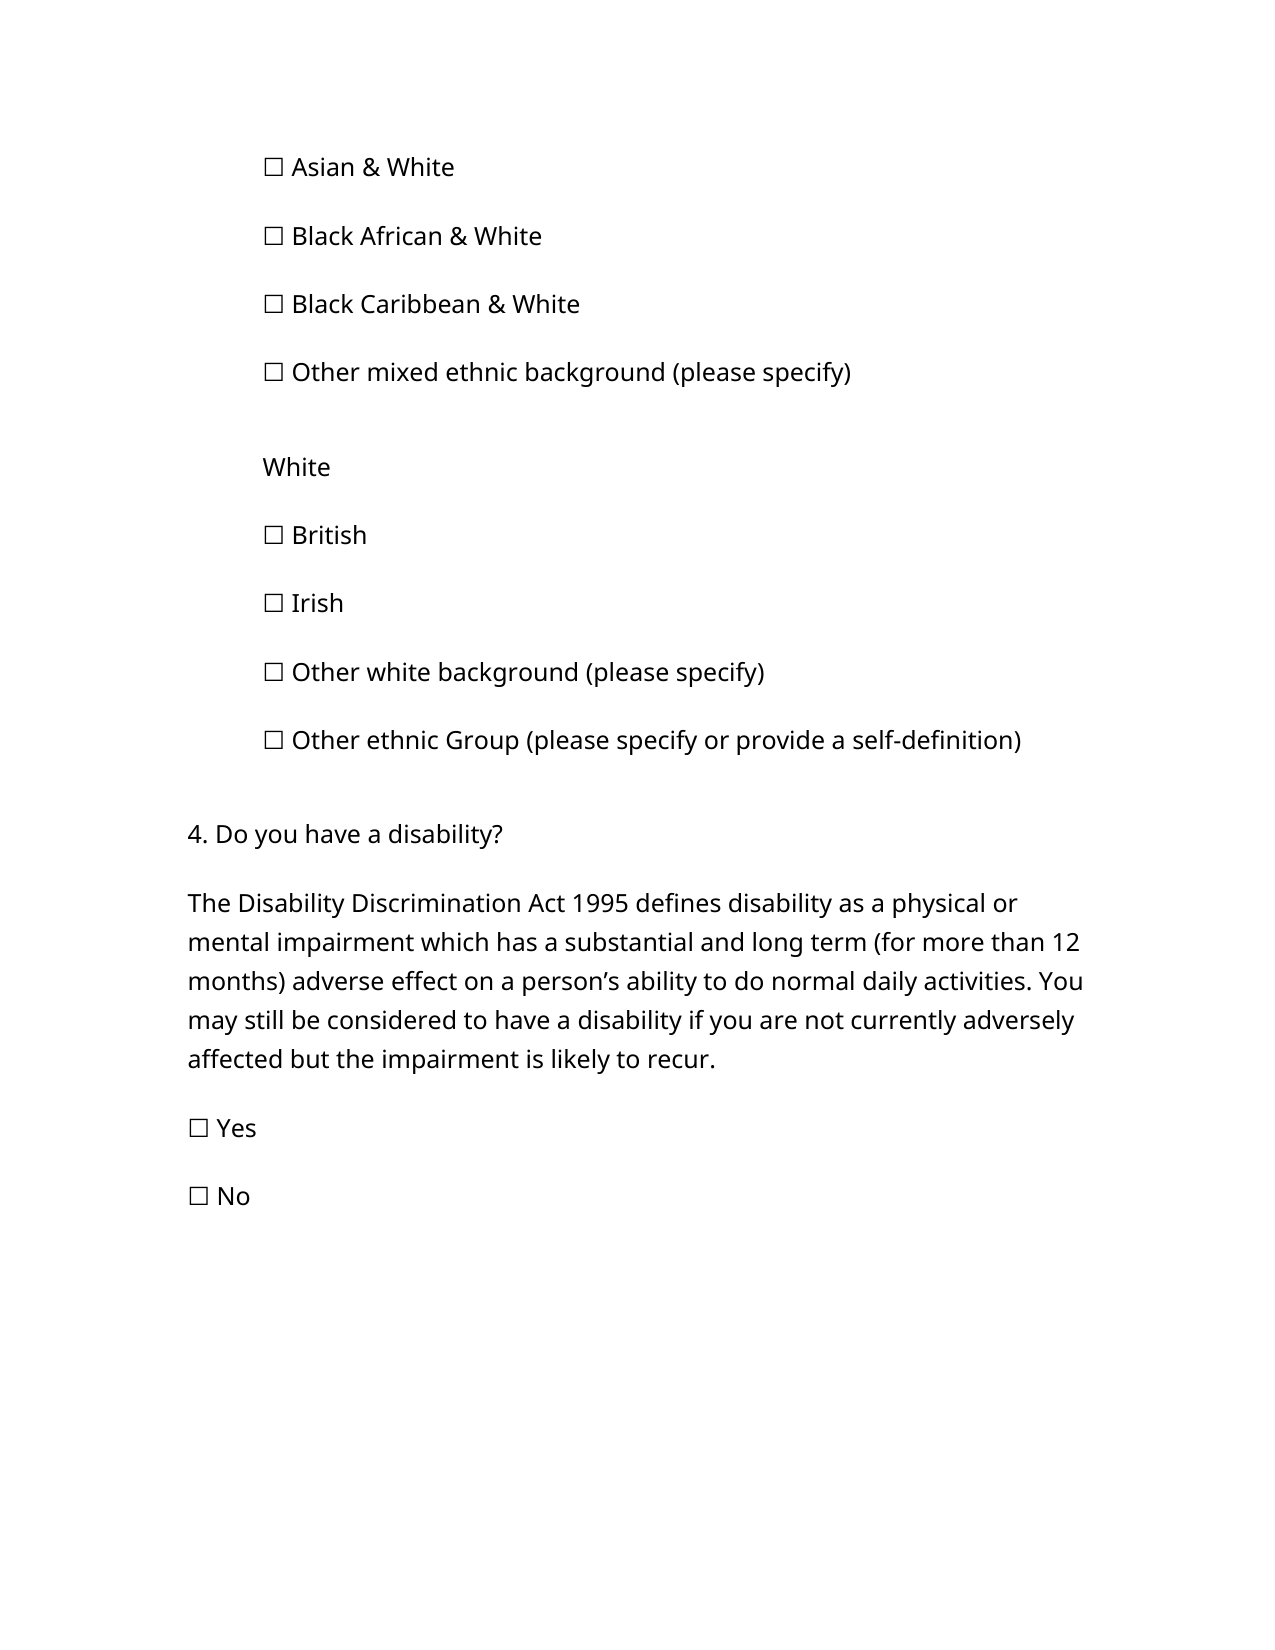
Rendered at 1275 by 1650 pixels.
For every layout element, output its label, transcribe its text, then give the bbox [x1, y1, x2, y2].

text Other ethnic Group (please specify or provide a self-definition) [187, 723, 1087, 784]
text Asian & White [187, 150, 1087, 184]
text 4. Do you have a disability? [187, 817, 1087, 851]
text Irish [187, 586, 1087, 620]
text Black Caribbean & White [187, 287, 1087, 321]
text Other white background (please specify) [187, 654, 1087, 688]
text British [187, 518, 1087, 552]
text No [187, 1179, 1087, 1213]
text Black African & White [187, 218, 1087, 252]
text Other mixed ethnic background (please specify) [187, 355, 1087, 417]
text Yes [187, 1110, 1087, 1144]
text The Disability Discrimination Act 1995 defines disability as a physical or mental impairment which has a substantial and long term (for more than 12 months) adverse effect on a person’s ability to do normal daily activities. You may still be considered to have a disability if you are not currently adversely affected but the impairment is likely to recur. [187, 885, 1087, 1076]
text White [187, 449, 1087, 483]
